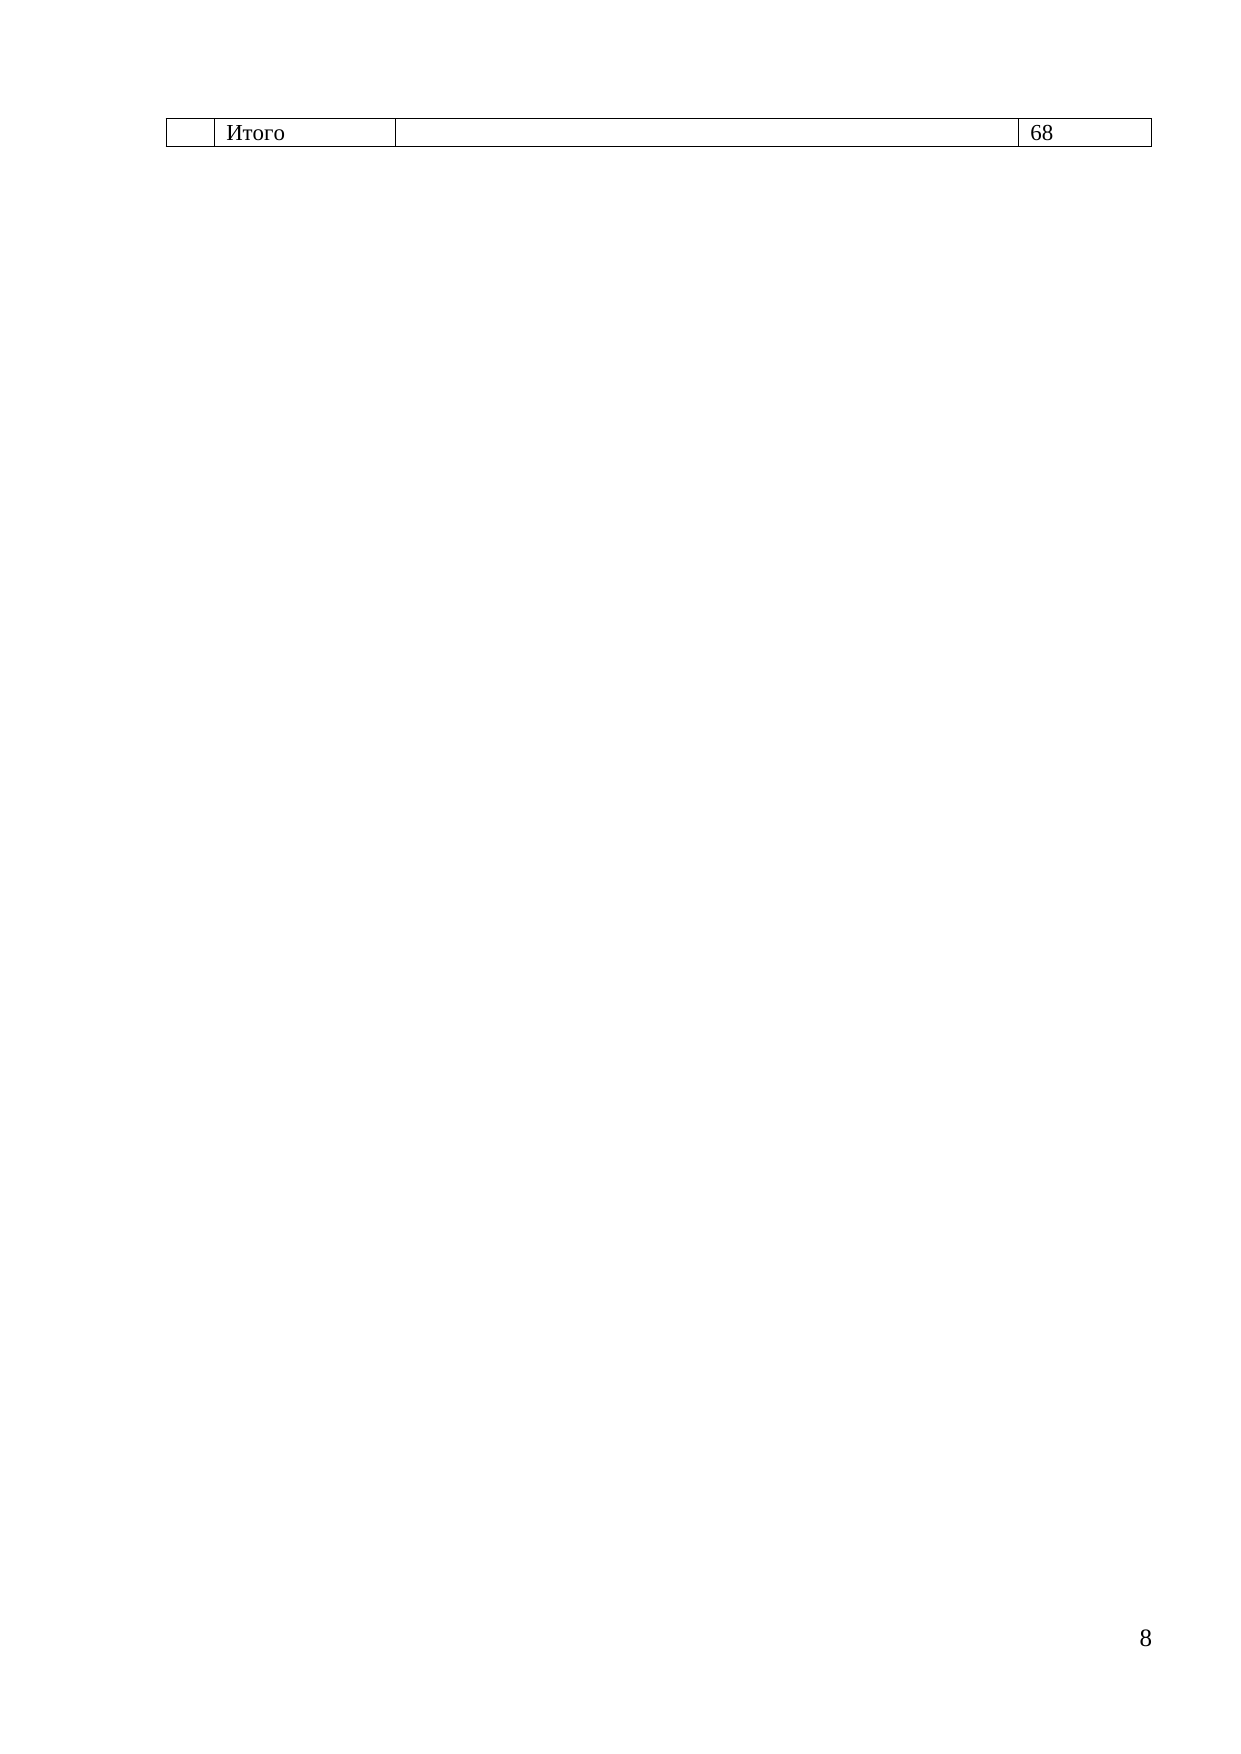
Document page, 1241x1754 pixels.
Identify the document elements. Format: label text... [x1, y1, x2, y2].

table_cell 68 [1019, 119, 1151, 146]
table_cell Итого [215, 119, 395, 146]
table_cell [396, 119, 1018, 146]
table_cell [167, 119, 214, 146]
